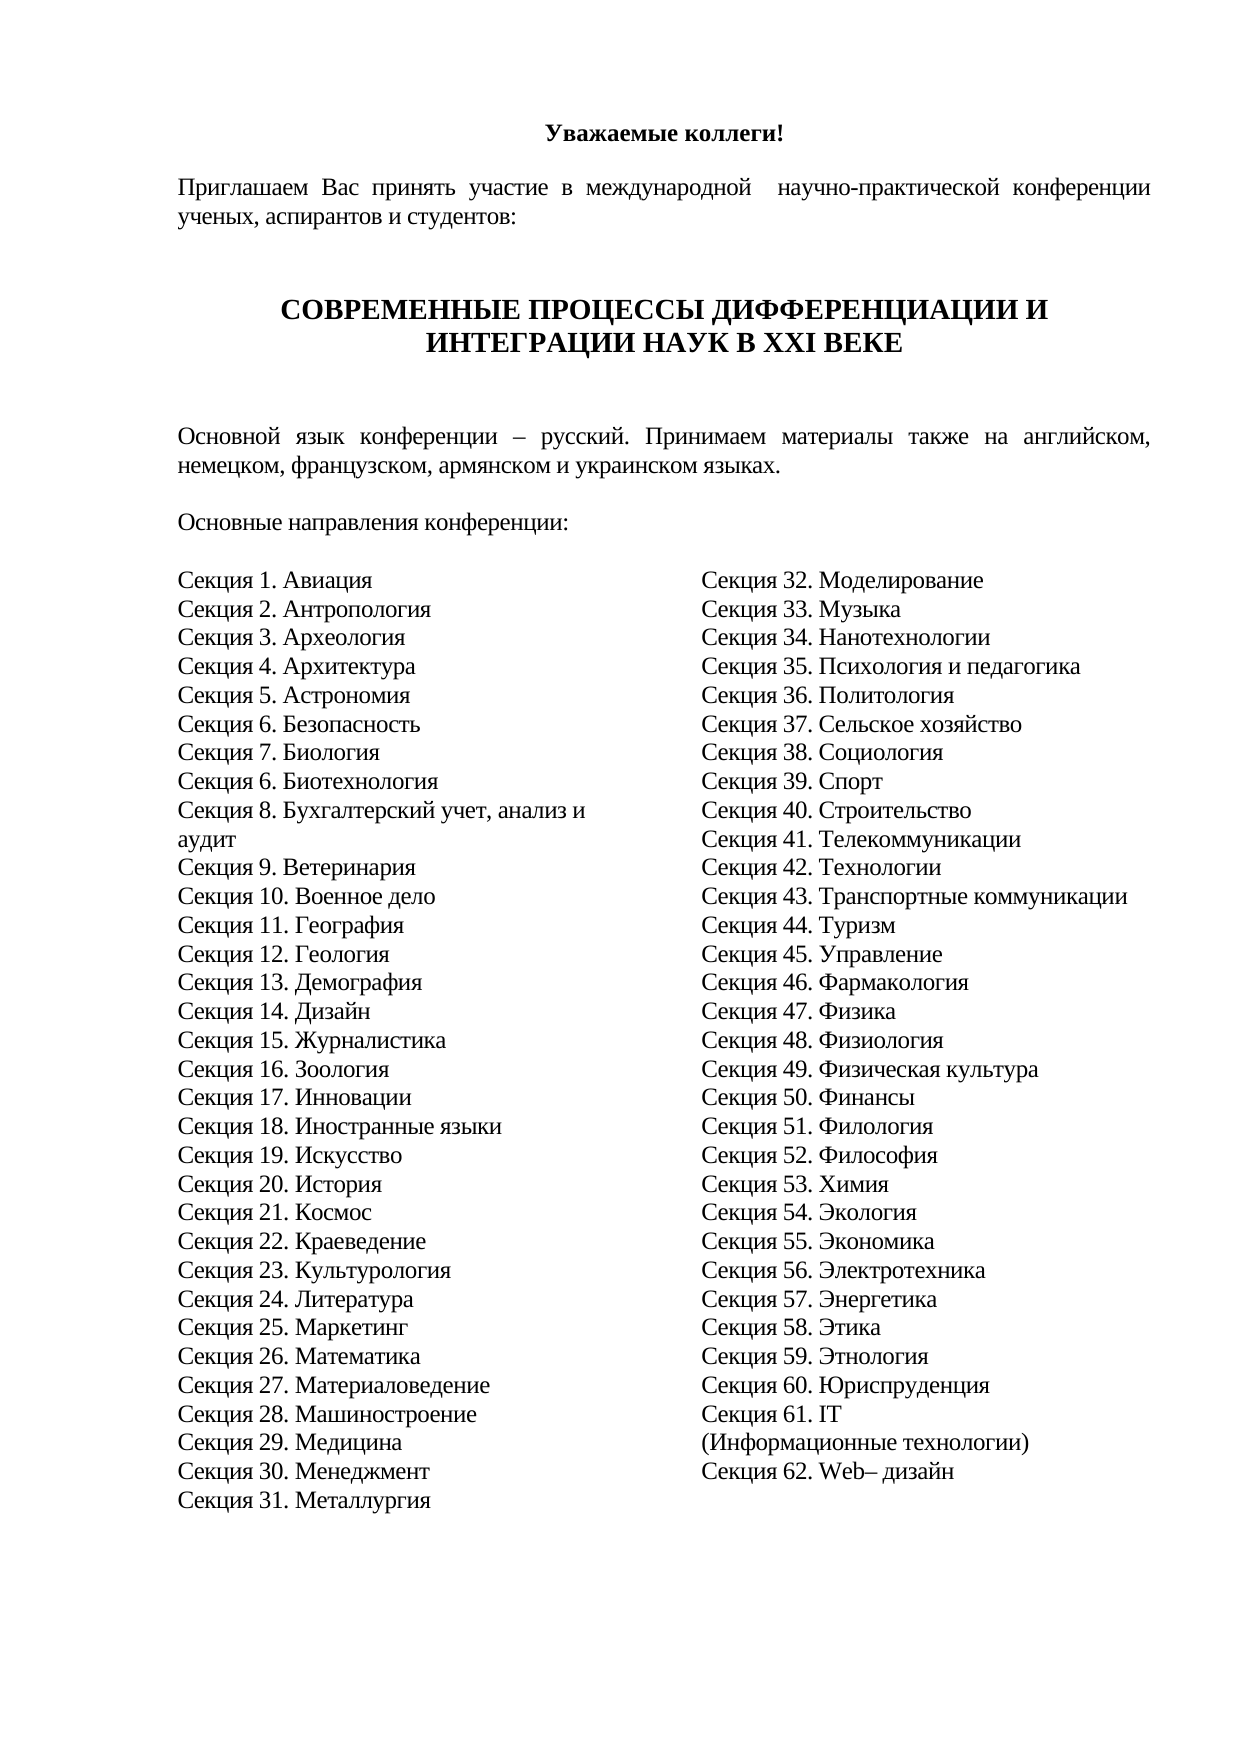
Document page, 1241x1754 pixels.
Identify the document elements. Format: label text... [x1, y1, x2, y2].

text Секция 28. Машиностроение [177, 1399, 627, 1427]
text Секция 43. Транспортные коммуникации [701, 881, 1152, 910]
text Секция 59. Этнология [701, 1341, 1152, 1370]
text Секция 24. Литература [177, 1284, 627, 1312]
text Секция 21. Космос [177, 1197, 627, 1226]
text Секция 6. Биотехнология [177, 766, 627, 795]
text Секция 26. Математика [177, 1341, 627, 1370]
text Секция 5. Астрономия [177, 680, 627, 709]
text Секция 17. Инновации [177, 1082, 627, 1111]
text Секция 36. Политология [701, 680, 1152, 709]
text Секция 33. Музыка [701, 594, 1152, 622]
text Секция 61. IT [701, 1399, 1152, 1427]
text Секция 20. История [177, 1169, 627, 1197]
text Секция 37. Сельское хозяйство [701, 709, 1152, 737]
text Секция 47. Физика [701, 996, 1152, 1025]
text Основной язык конференции – русский. Принимаем материалы также на английском, немецком, французском, армянском и украинском языках. [177, 421, 1152, 479]
text Секция 49. Физическая культура [701, 1054, 1152, 1082]
text Секция 57. Энергетика [701, 1284, 1152, 1312]
text Секция 15. Журналистика [177, 1025, 627, 1054]
text Секция 1. Авиация [177, 565, 627, 594]
text Секция 6. Безопасность [177, 709, 627, 737]
text Секция 14. Дизайн [177, 996, 627, 1025]
text СОВРЕМЕННЫЕ ПРОЦЕССЫ ДИФФЕРЕНЦИАЦИИ И ИНТЕГРАЦИИ НАУК В XXI ВЕКЕ [177, 258, 1152, 392]
text Секция 16. Зоология [177, 1054, 627, 1082]
text Секция 19. Искусство [177, 1140, 627, 1169]
text Секция 58. Этика [701, 1312, 1152, 1341]
text Секция 40. Строительство [701, 795, 1152, 824]
text Секция 48. Физиология [701, 1025, 1152, 1054]
text Секция 55. Экономика [701, 1226, 1152, 1255]
text Секция 45. Управление [701, 939, 1152, 967]
text Секция 8. Бухгалтерский учет, анализ и аудит [177, 795, 627, 852]
text Секция 52. Философия [701, 1140, 1152, 1169]
text Секция 3. Археология [177, 622, 627, 651]
text Секция 7. Биология [177, 737, 627, 766]
text Секция 53. Химия [701, 1169, 1152, 1197]
text Секция 50. Финансы [701, 1082, 1152, 1111]
text Секция 12. Геология [177, 939, 627, 967]
text Приглашаем Вас принять участие в международной научно-практической конференции ученых, аспирантов и студентов: [177, 172, 1152, 229]
text Секция 44. Туризм [701, 910, 1152, 939]
text Секция 22. Краеведение [177, 1226, 627, 1255]
text Секция 42. Технологии [701, 852, 1152, 881]
text Секция 54. Экология [701, 1197, 1152, 1226]
text Секция 35. Психология и педагогика [701, 651, 1152, 680]
text Секция 46. Фармакология [701, 967, 1152, 996]
text Секция 25. Маркетинг [177, 1312, 627, 1341]
text (Информационные технологии) [701, 1427, 1152, 1456]
text Уважаемые коллеги! [177, 118, 1152, 147]
text Секция 18. Иностранные языки [177, 1111, 627, 1140]
text Секция 13. Демография [177, 967, 627, 996]
text Секция 41. Телекоммуникации [701, 824, 1152, 852]
text Секция 34. Нанотехнологии [701, 622, 1152, 651]
text Секция 31. Металлургия [177, 1485, 627, 1514]
text Секция 32. Моделирование [701, 565, 1152, 594]
text Секция 29. Медицина Секция 30. Менеджмент [177, 1427, 627, 1485]
text Секция 4. Архитектура [177, 651, 627, 680]
text Секция 51. Филология [701, 1111, 1152, 1140]
text Секция 10. Военное дело [177, 881, 627, 910]
text Секция 39. Спорт [701, 766, 1152, 795]
text Секция 23. Культурология [177, 1255, 627, 1284]
text Основные направления конференции: [177, 507, 1152, 536]
text Секция 9. Ветеринария [177, 852, 627, 881]
text Секция 56. Электротехника [701, 1255, 1152, 1284]
text Секция 11. География [177, 910, 627, 939]
text Секция 2. Антропология [177, 594, 627, 622]
text Секция 60. Юриспруденция [701, 1370, 1152, 1399]
text Секция 27. Материаловедение [177, 1370, 627, 1399]
text Секция 62. Web– дизайн [701, 1456, 1152, 1485]
text Секция 38. Социология [701, 737, 1152, 766]
